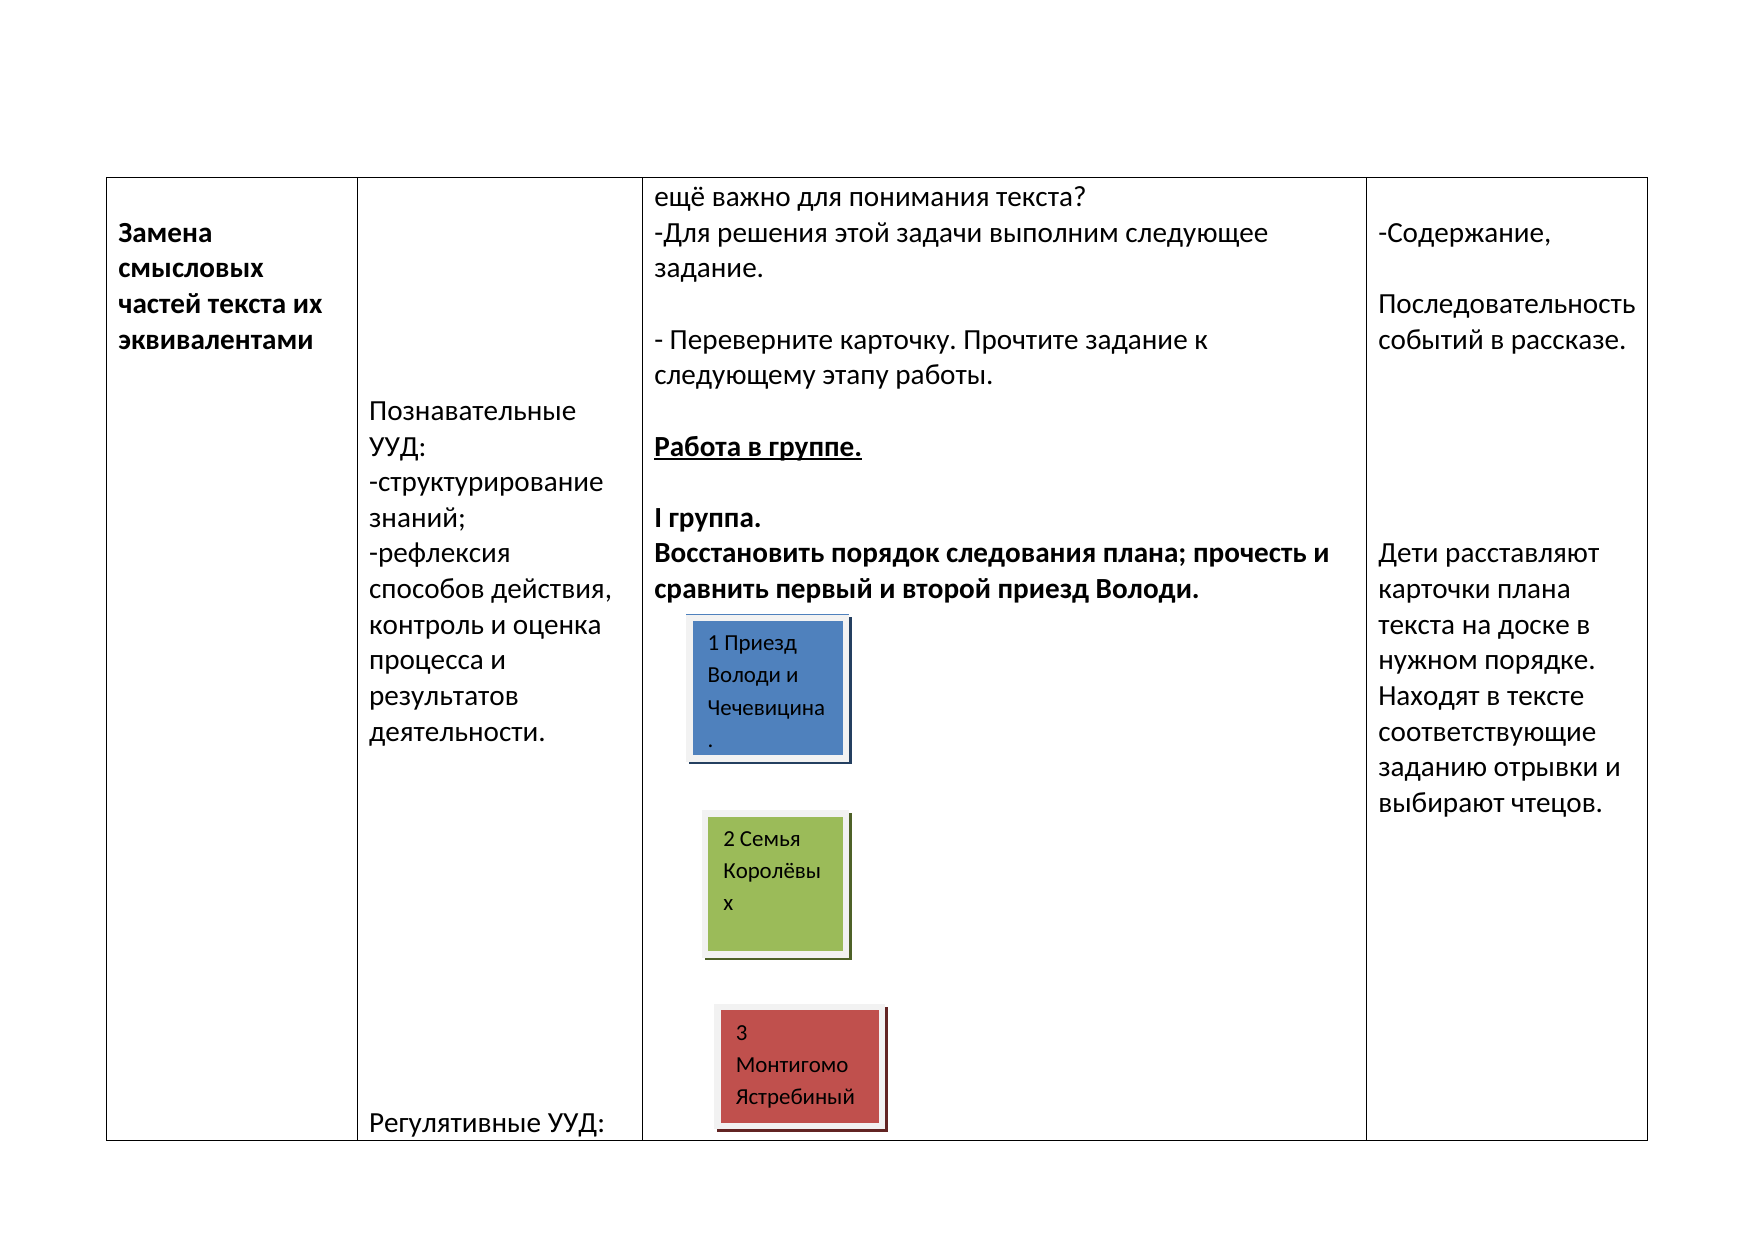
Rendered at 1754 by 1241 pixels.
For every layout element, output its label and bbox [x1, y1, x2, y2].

table_cell [107, 178, 357, 1140]
table_cell [358, 178, 642, 1140]
table_cell [1367, 178, 1647, 1140]
table_cell [643, 178, 1366, 1140]
